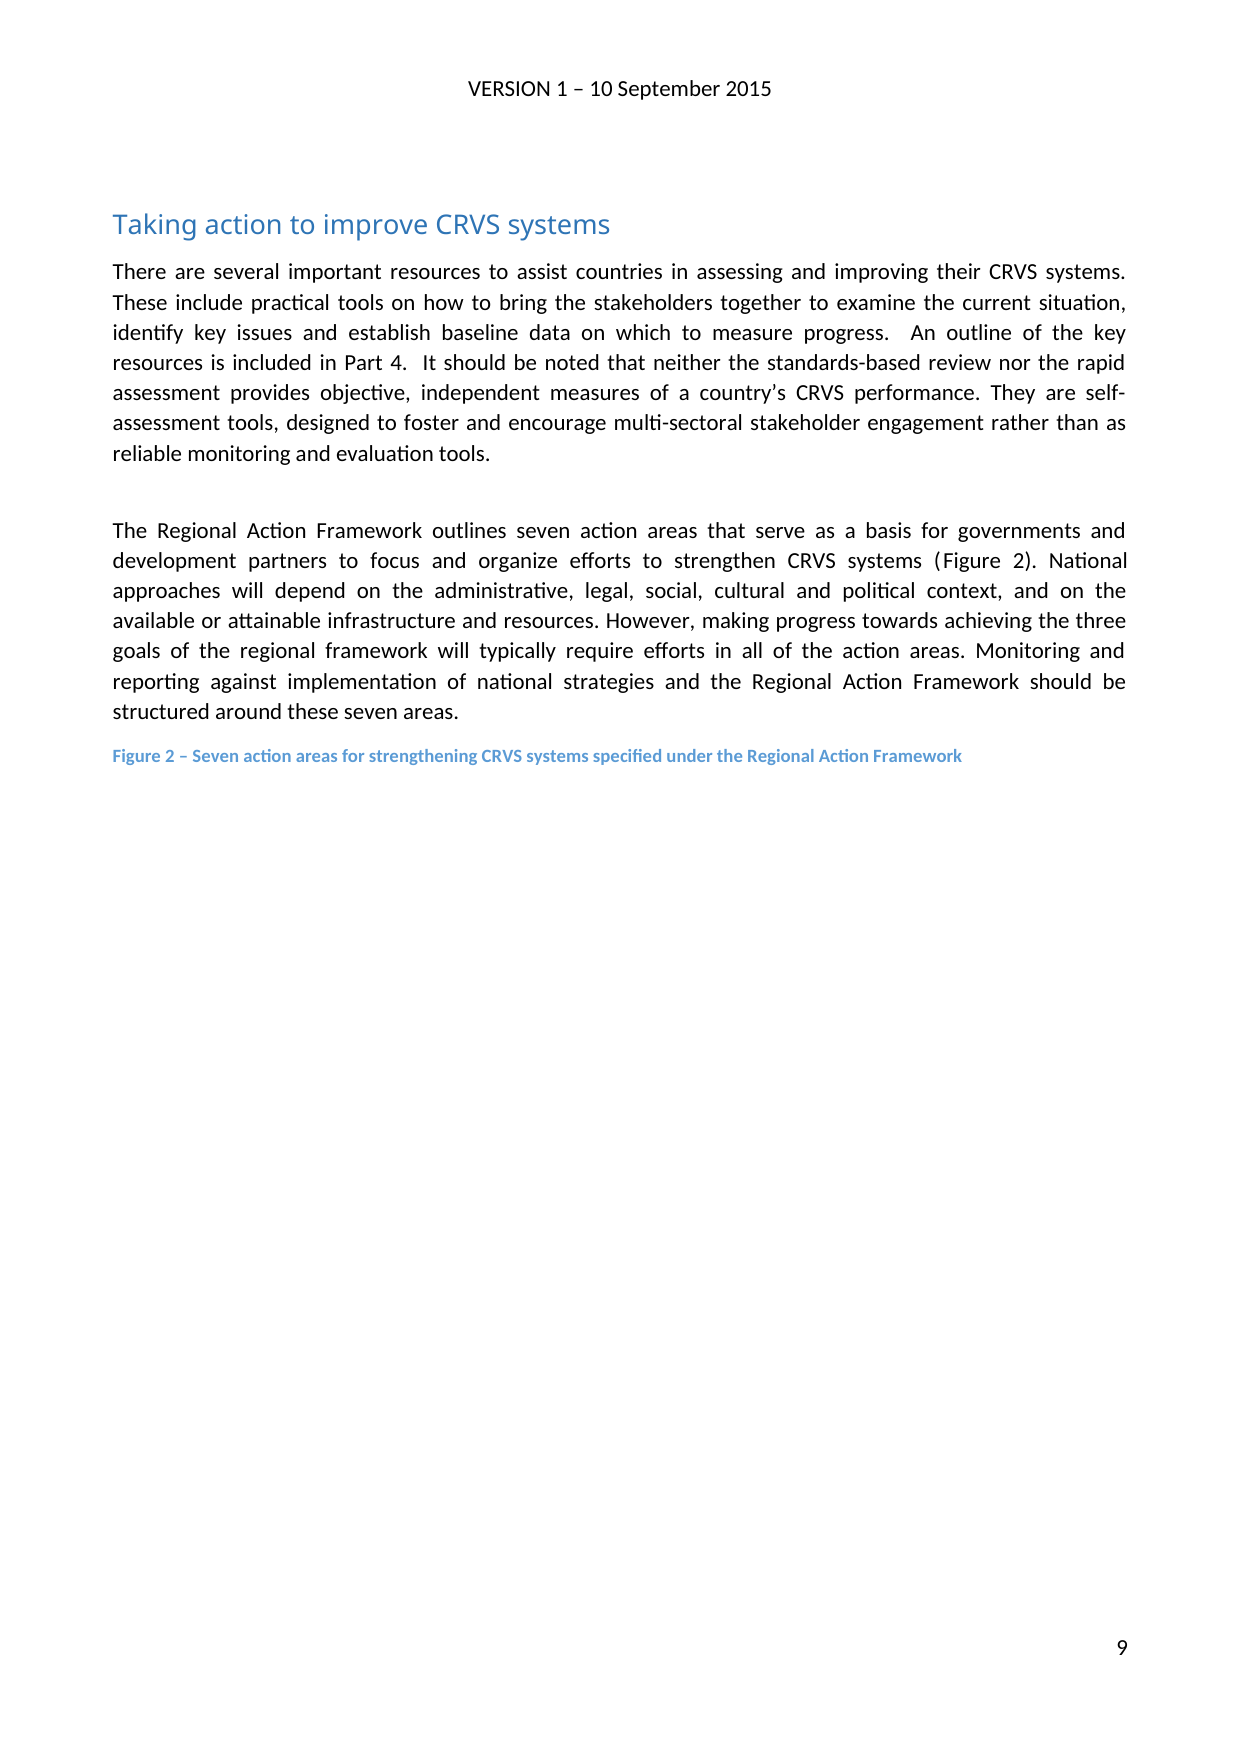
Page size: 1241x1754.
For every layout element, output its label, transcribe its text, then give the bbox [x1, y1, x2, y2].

text Figure 2 – Seven action areas for strengthening CRVS systems specified under the Regional Action Framework [112, 744, 1128, 767]
text There are several important resources to assist countries in assessing and improving their CRVS systems. These include practical tools on how to bring the stakeholders together to examine the current situation, identify key issues and establish baseline data on which to measure progress. An outline of the key resources is included in Part 4. It should be noted that neither the standards-based review nor the rapid assessment provides objective, independent measures of a country’s CRVS performance. They are self-assessment tools, designed to foster and encourage multi-sectoral stakeholder engagement rather than as reliable monitoring and evaluation tools. [112, 257, 1128, 467]
text The Regional Action Framework outlines seven action areas that serve as a basis for governments and development partners to focus and organize efforts to strengthen CRVS systems (Figure 2). National approaches will depend on the administrative, legal, social, cultural and political context, and on the available or attainable infrastructure and resources. However, making progress towards achieving the three goals of the regional framework will typically require efforts in all of the action areas. Monitoring and reporting against implementation of national strategies and the Regional Action Framework should be structured around these seven areas. [112, 516, 1128, 725]
subtitle Taking action to improve CRVS systems [112, 205, 1128, 242]
